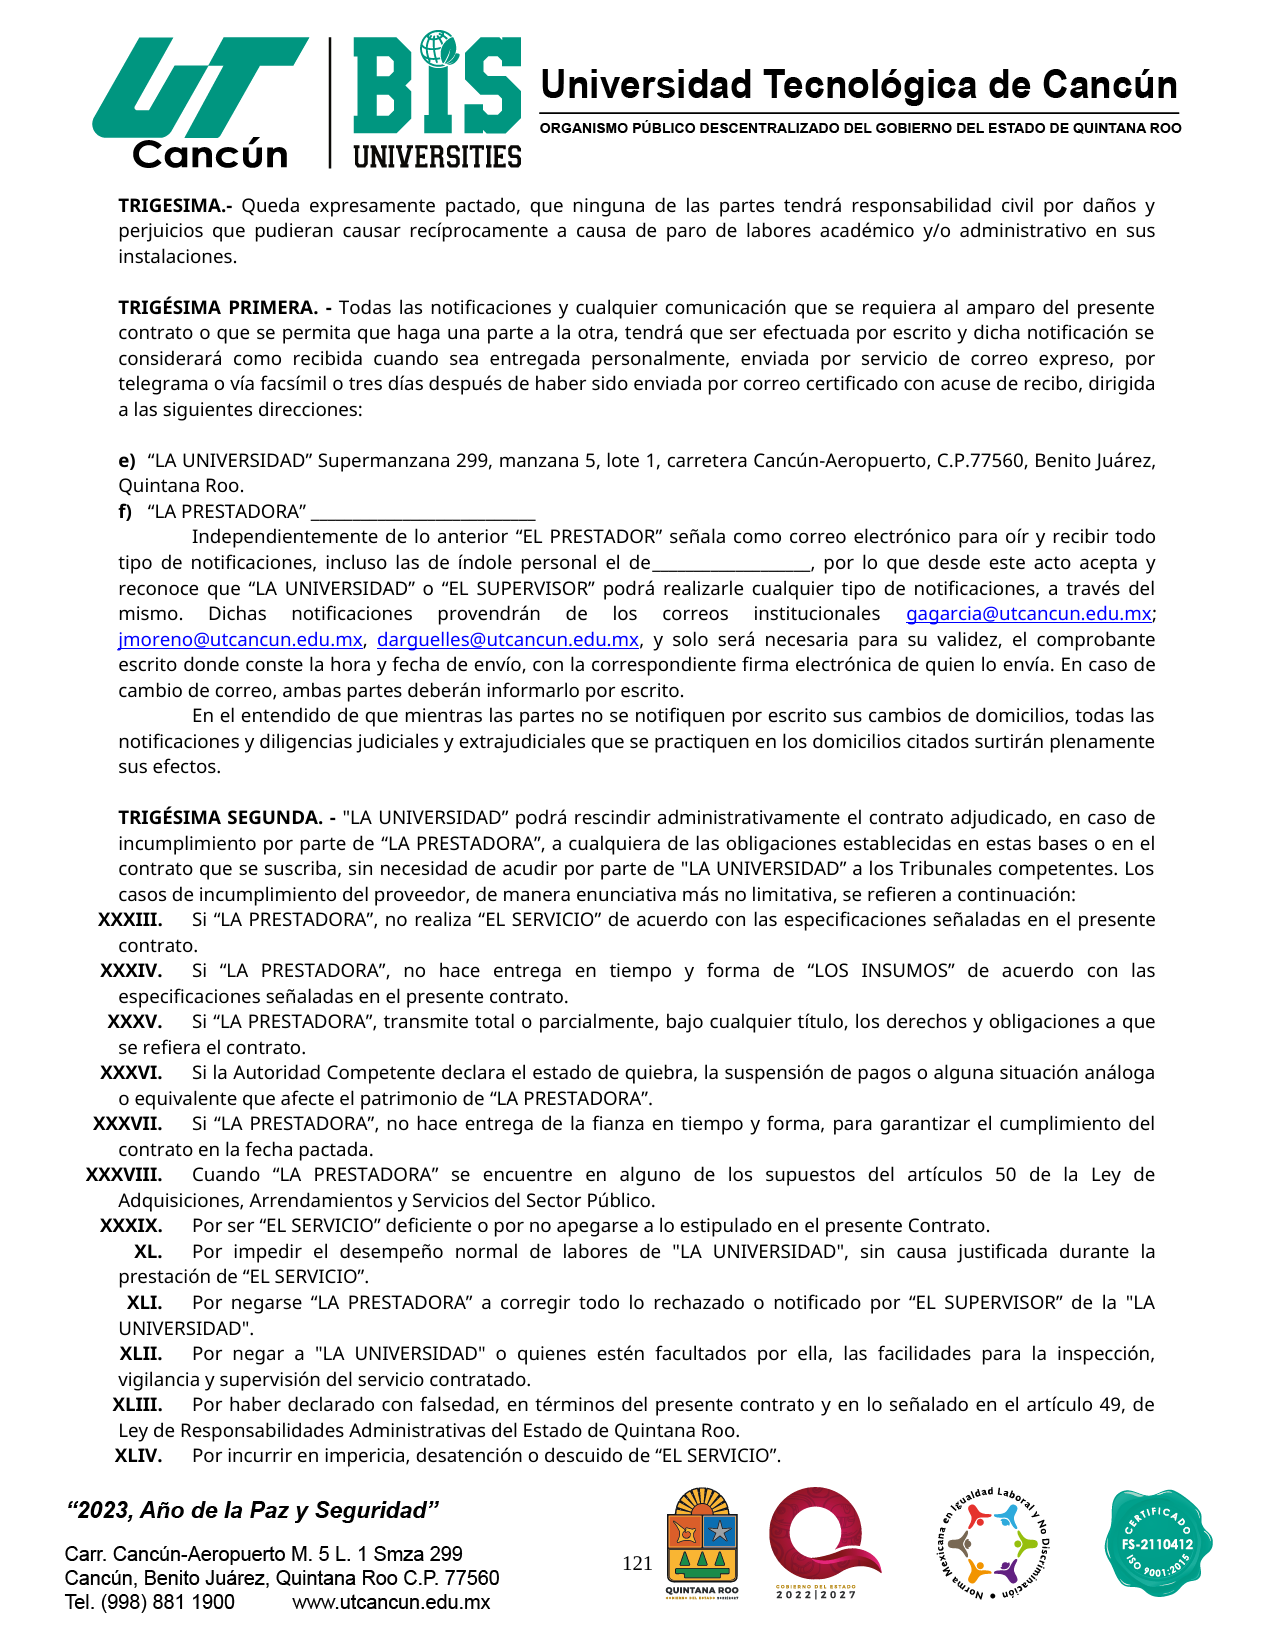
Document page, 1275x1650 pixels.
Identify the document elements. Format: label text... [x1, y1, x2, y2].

list Por negarse “LA PRESTADORA” a corregir todo lo rechazado o notificado por “EL SUPERVISOR” de la "LA UNIVERSIDAD". [118, 1289, 1157, 1340]
list Si “LA PRESTADORA”, transmite total o parcialmente, bajo cualquier título, los derechos y obligaciones a que se refiera el contrato. [118, 1009, 1157, 1060]
text TRIGÉSIMA PRIMERA. - Todas las notificaciones y cualquier comunicación que se requiera al amparo del presente contrato o que se permita que haga una parte a la otra, tendrá que ser efectuada por escrito y dicha notificación se considerará como recibida cuando sea entregada personalmente, enviada por servicio de correo expreso, por telegrama o vía facsímil o tres días después de haber sido enviada por correo certificado con acuse de recibo, dirigida a las siguientes direcciones: [118, 294, 1157, 422]
picture [0, 0, 1274, 207]
list Por negar a "LA UNIVERSIDAD" o quienes estén facultados por ella, las facilidades para la inspección, vigilancia y supervisión del servicio contratado. [118, 1340, 1157, 1391]
list Si “LA PRESTADORA”, no hace entrega en tiempo y forma de “LOS INSUMOS” de acuerdo con las especificaciones señaladas en el presente contrato. [118, 958, 1157, 1009]
list Por haber declarado con falsedad, en términos del presente contrato y en lo señalado en el artículo 49, de Ley de Responsabilidades Administrativas del Estado de Quintana Roo. [118, 1391, 1157, 1442]
list Por impedir el desempeño normal de labores de "LA UNIVERSIDAD", sin causa justificada durante la prestación de “EL SERVICIO”. [118, 1238, 1157, 1289]
text Independientemente de lo anterior “EL PRESTADOR” señala como correo electrónico para oír y recibir todo tipo de notificaciones, incluso las de índole personal el de___________________, por lo que desde este acto acepta y reconoce que “LA UNIVERSIDAD” o “EL SUPERVISOR” podrá realizarle cualquier tipo de notificaciones, a través del mismo. Dichas notificaciones provendrán de los correos institucionales gagarcia@utcancun.edu.mx; jmoreno@utcancun.edu.mx, darguelles@utcancun.edu.mx, y solo será necesaria para su validez, el comprobante escrito donde conste la hora y fecha de envío, con la correspondiente firma electrónica de quien lo envía. En caso de cambio de correo, ambas partes deberán informarlo por escrito. [118, 524, 1157, 702]
text TRIGÉSIMA SEGUNDA. - "LA UNIVERSIDAD” podrá rescindir administrativamente el contrato adjudicado, en caso de incumplimiento por parte de “LA PRESTADORA”, a cualquiera de las obligaciones establecidas en estas bases o en el contrato que se suscriba, sin necesidad de acudir por parte de "LA UNIVERSIDAD” a los Tribunales competentes. Los casos de incumplimiento del proveedor, de manera enunciativa más no limitativa, se refieren a continuación: [118, 804, 1157, 907]
list Si la Autoridad Competente declara el estado de quiebra, la suspensión de pagos o alguna situación análoga o equivalente que afecte el patrimonio de “LA PRESTADORA”. [118, 1060, 1157, 1111]
list Cuando “LA PRESTADORA” se encuentre en alguno de los supuestos del artículos 50 de la Ley de Adquisiciones, Arrendamientos y Servicios del Sector Público. [118, 1162, 1157, 1213]
picture [1, 1450, 1275, 1650]
list “LA UNIVERSIDAD” Supermanzana 299, manzana 5, lote 1, carretera Cancún-Aeropuerto, C.P.77560, Benito Juárez, Quintana Roo. [118, 447, 1157, 498]
list Por ser “EL SERVICIO” deficiente o por no apegarse a lo estipulado en el presente Contrato. [118, 1213, 1157, 1238]
list Si “LA PRESTADORA”, no realiza “EL SERVICIO” de acuerdo con las especificaciones señaladas en el presente contrato. [118, 907, 1157, 958]
list Si “LA PRESTADORA”, no hace entrega de la fianza en tiempo y forma, para garantizar el cumplimiento del contrato en la fecha pactada. [118, 1111, 1157, 1162]
list Por incurrir en impericia, desatención o descuido de “EL SERVICIO”. [118, 1442, 1157, 1468]
text En el entendido de que mientras las partes no se notifiquen por escrito sus cambios de domicilios, todas las notificaciones y diligencias judiciales y extrajudiciales que se practiquen en los domicilios citados surtirán plenamente sus efectos. [118, 702, 1157, 779]
list “LA PRESTADORA” ___________________________ [118, 498, 1157, 524]
text TRIGESIMA.- Queda expresamente pactado, que ninguna de las partes tendrá responsabilidad civil por daños y perjuicios que pudieran causar recíprocamente a causa de paro de labores académico y/o administrativo en sus instalaciones. [118, 192, 1157, 268]
